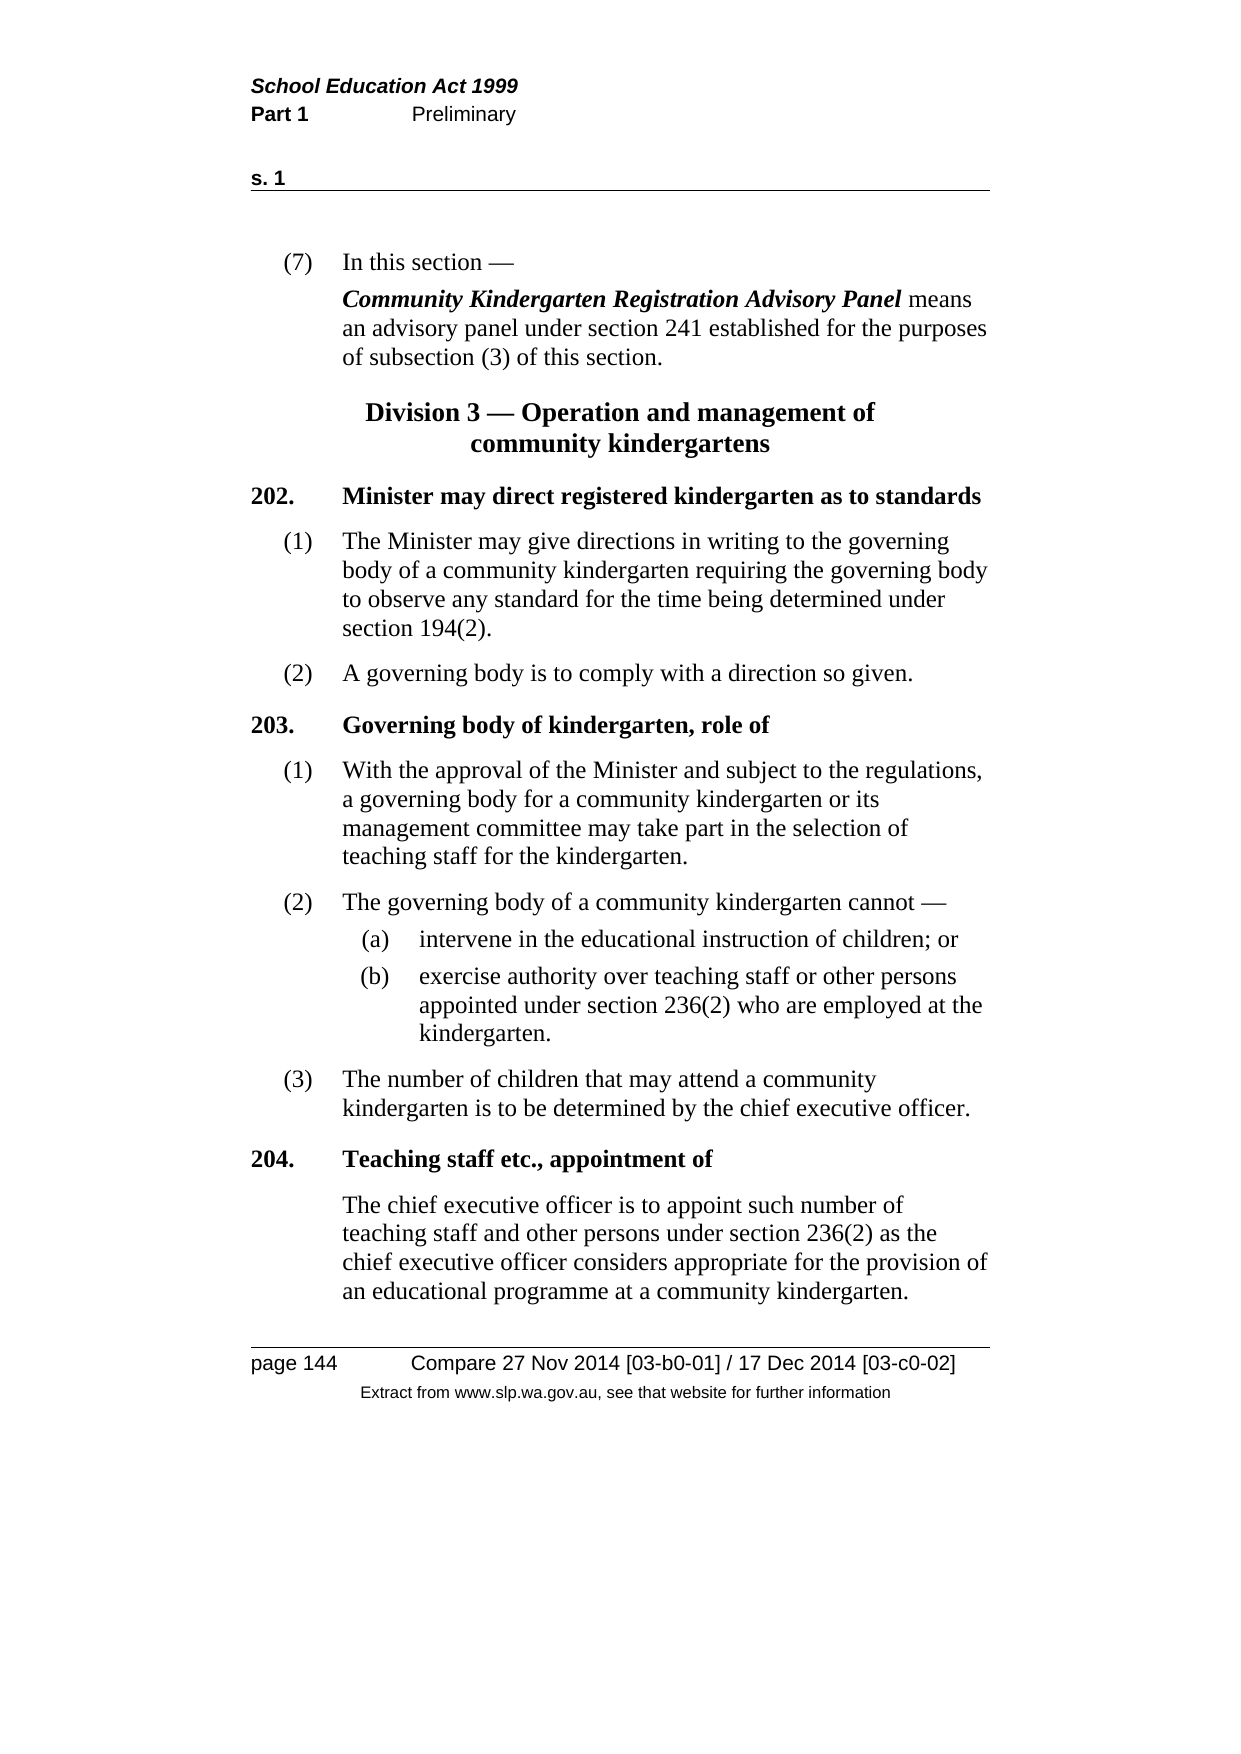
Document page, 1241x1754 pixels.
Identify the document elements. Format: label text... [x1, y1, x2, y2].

text (b) exercise authority over teaching staff or other persons appointed under section 236(2) who are employed at the kindergarten. [251, 961, 990, 1047]
text (1) The Minister may give directions in writing to the governing body of a community kindergarten requiring the governing body to observe any standard for the time being determined under section 194(2). [251, 526, 990, 641]
text The chief executive officer is to appoint such number of teaching staff and other persons under section 236(2) as the chief executive officer considers appropriate for the provision of an educational programme at a community kindergarten. [251, 1190, 990, 1305]
text (7) In this section — [251, 247, 990, 276]
text (3) The number of children that may attend a community kindergarten is to be determined by the chief executive officer. [251, 1064, 990, 1121]
subtitle 204. Teaching staff etc., appointment of [251, 1144, 990, 1173]
text (2) The governing body of a community kindergarten cannot — [251, 887, 990, 916]
text (a) intervene in the educational instruction of children; or [251, 924, 990, 953]
text (1) With the approval of the Minister and subject to the regulations, a governing body for a community kindergarten or its management committee may take part in the selection of teaching staff for the kindergarten. [251, 755, 990, 870]
subtitle 203. Governing body of kindergarten, role of [251, 710, 990, 738]
text Community Kindergarten Registration Advisory Panel means an advisory panel under section 241 established for the purposes of subsection (3) of this section. [251, 284, 990, 371]
subtitle Division 3 — Operation and management of community kindergartens [251, 396, 990, 458]
subtitle 202. Minister may direct registered kindergarten as to standards [251, 481, 990, 510]
text (2) A governing body is to comply with a direction so given. [251, 658, 990, 687]
